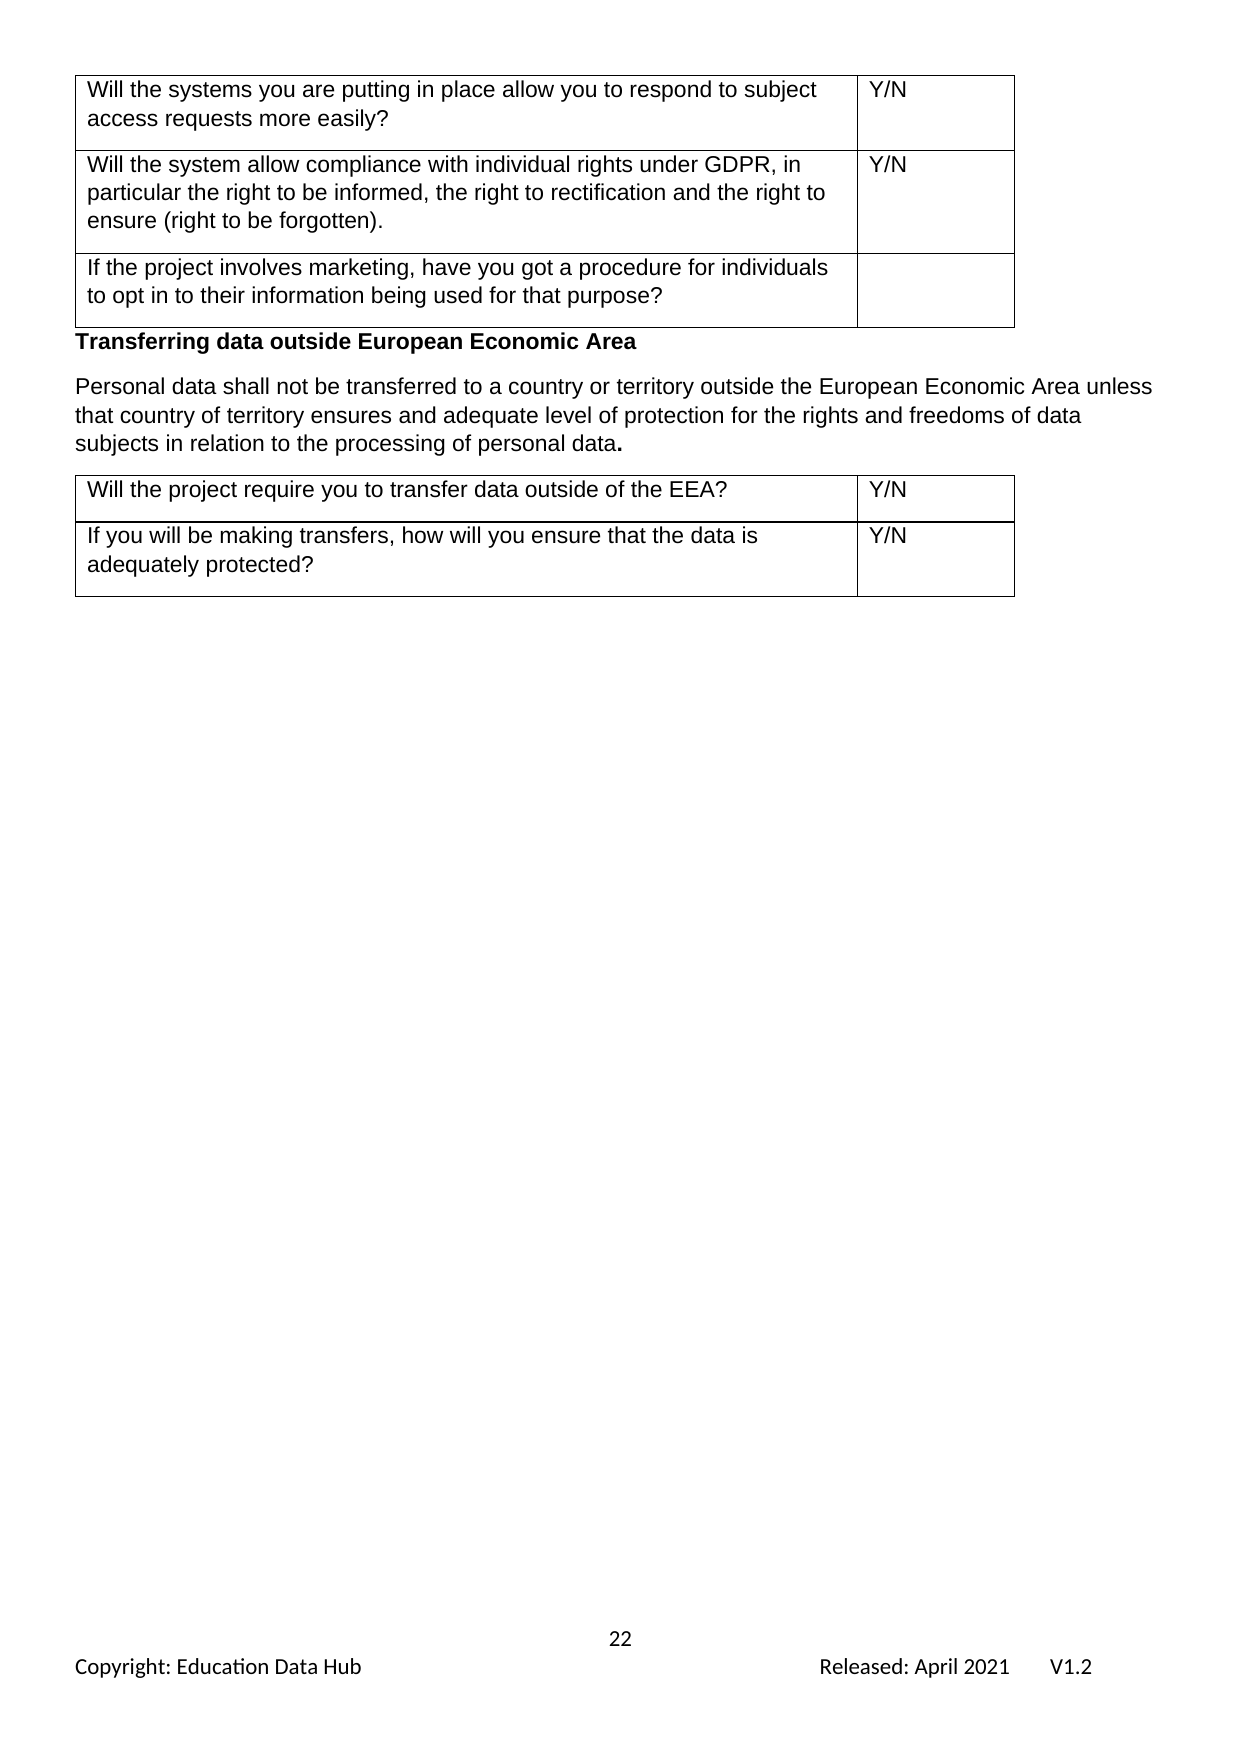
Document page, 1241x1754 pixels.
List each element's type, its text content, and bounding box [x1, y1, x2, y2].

table_header Will the project require you to transfer data outside of the EEA? [76, 476, 857, 521]
table_cell Y/N [858, 523, 1014, 596]
table_header Y/N [858, 76, 1014, 149]
table_header Y/N [858, 476, 1014, 521]
table_cell If you will be making transfers, how will you ensure that the data is adequately protected? [76, 523, 857, 596]
table_cell Y/N [858, 151, 1014, 253]
text Transferring data outside European Economic Area [75, 328, 1165, 354]
text Personal data shall not be transferred to a country or territory outside the European Economic Area unless that country of territory ensures and adequate level of protection for the rights and freedoms of data subjects in relation to the processing of personal data. [75, 373, 1165, 457]
table_cell [858, 254, 1014, 327]
table_cell Will the system allow compliance with individual rights under GDPR, in particular the right to be informed, the right to rectification and the right to ensure (right to be forgotten). [76, 151, 857, 253]
table_cell If the project involves marketing, have you got a procedure for individuals to opt in to their information being used for that purpose? [76, 254, 857, 327]
table_header Will the systems you are putting in place allow you to respond to subject access requests more easily? [76, 76, 857, 149]
